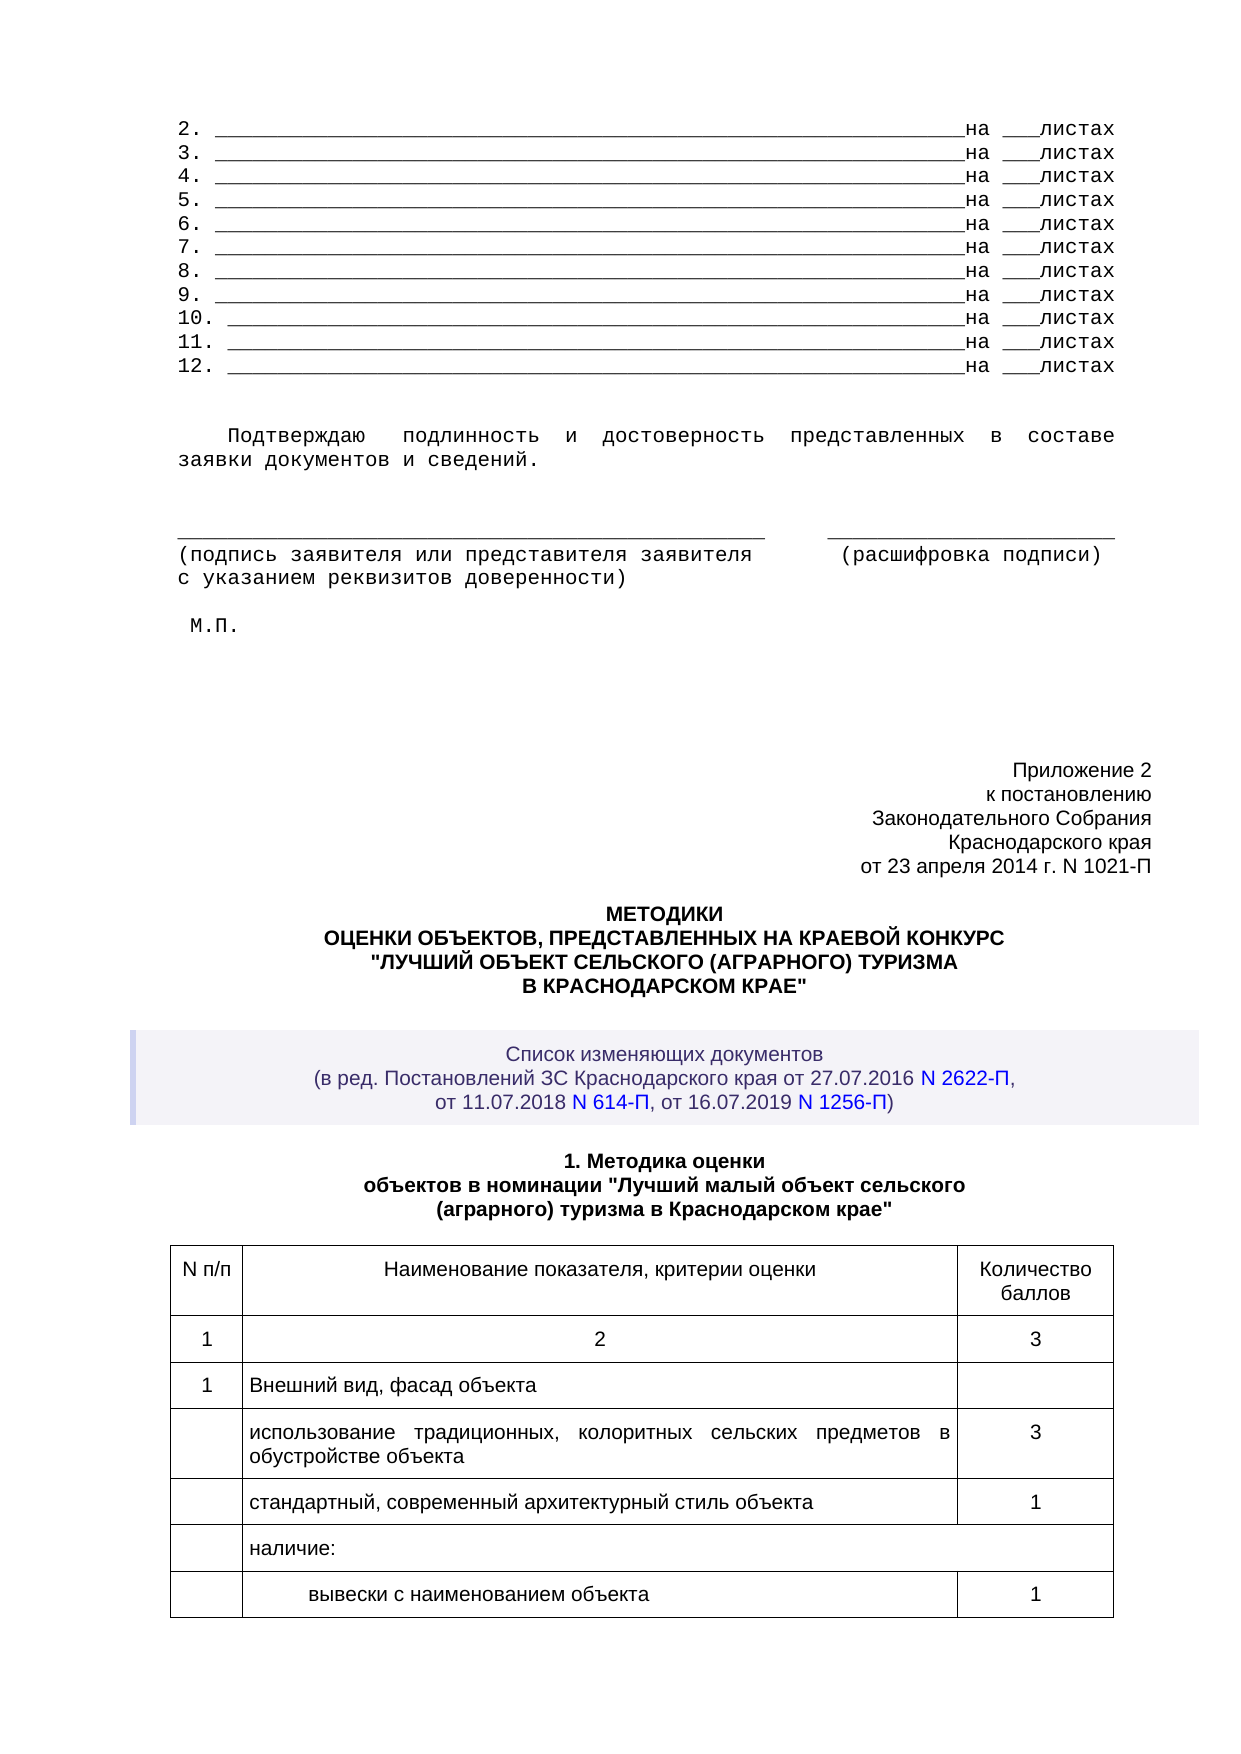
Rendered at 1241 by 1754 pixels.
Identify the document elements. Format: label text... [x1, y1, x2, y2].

table_cell [171, 1479, 242, 1524]
table_cell 1 [171, 1363, 242, 1408]
text 6. ____________________________________________________________на ___листах [177, 213, 1152, 236]
text заявки документов и сведений. [177, 449, 1152, 473]
title (аграрного) туризма в Краснодарском крае" [177, 1197, 1152, 1221]
table_cell использование традиционных, колоритных сельских предметов в обустройстве объекта [243, 1409, 957, 1478]
text М.П. [177, 615, 1152, 638]
title ОЦЕНКИ ОБЪЕКТОВ, ПРЕДСТАВЛЕННЫХ НА КРАЕВОЙ КОНКУРС [177, 926, 1152, 950]
table_cell [171, 1525, 242, 1571]
text Приложение 2 [177, 758, 1152, 782]
table_cell 1 [958, 1479, 1113, 1524]
text 12. ___________________________________________________________на ___листах [177, 354, 1152, 378]
title 1. Методика оценки [177, 1149, 1152, 1173]
table_cell 2 [243, 1316, 957, 1362]
text 3. ____________________________________________________________на ___листах [177, 142, 1152, 165]
table_cell [171, 1409, 242, 1478]
text (подпись заявителя или представителя заявителя (расшифровка подписи) [177, 544, 1152, 567]
title "ЛУЧШИЙ ОБЪЕКТ СЕЛЬСКОГО (АГРАРНОГО) ТУРИЗМА [177, 950, 1152, 974]
table_cell наличие: [243, 1525, 1113, 1571]
text 7. ____________________________________________________________на ___листах [177, 236, 1152, 260]
text Подтверждаю подлинность и достоверность представленных в составе [177, 426, 1152, 449]
table_cell стандартный, современный архитектурный стиль объекта [243, 1479, 957, 1524]
table_header Список изменяющих документов (в ред. Постановлений ЗС Краснодарского края от 27.07.2016 N 2622-П, от 11.07.2018 N 614-П, от 16.07.2019 N 1256-П) [136, 1030, 1193, 1125]
text 8. ____________________________________________________________на ___листах [177, 260, 1152, 284]
text с указанием реквизитов доверенности) [177, 567, 1152, 591]
table_cell [958, 1363, 1113, 1408]
text 9. ____________________________________________________________на ___листах [177, 284, 1152, 307]
text к постановлению [177, 782, 1152, 806]
table_header N п/п [171, 1246, 242, 1315]
table_cell 3 [958, 1316, 1113, 1362]
table_cell [171, 1572, 242, 1617]
title объектов в номинации "Лучший малый объект сельского [177, 1173, 1152, 1197]
table_cell Внешний вид, фасад объекта [243, 1363, 957, 1408]
table_cell 3 [958, 1409, 1113, 1478]
table_header Количество баллов [958, 1246, 1113, 1315]
text Законодательного Собрания [177, 806, 1152, 830]
text 2. ____________________________________________________________на ___листах [177, 118, 1152, 142]
text 5. ____________________________________________________________на ___листах [177, 189, 1152, 213]
table_cell 1 [171, 1316, 242, 1362]
text 10. ___________________________________________________________на ___листах [177, 307, 1152, 331]
text 11. ___________________________________________________________на ___листах [177, 331, 1152, 354]
text _______________________________________________ _______________________ [177, 520, 1152, 544]
text 4. ____________________________________________________________на ___листах [177, 165, 1152, 189]
title МЕТОДИКИ [177, 902, 1152, 926]
text Краснодарского края [177, 830, 1152, 854]
table_cell вывески с наименованием объекта [243, 1572, 957, 1617]
table_cell 1 [958, 1572, 1113, 1617]
title В КРАСНОДАРСКОМ КРАЕ" [177, 974, 1152, 998]
text от 23 апреля 2014 г. N 1021-П [177, 854, 1152, 878]
table_header Наименование показателя, критерии оценки [243, 1246, 957, 1315]
